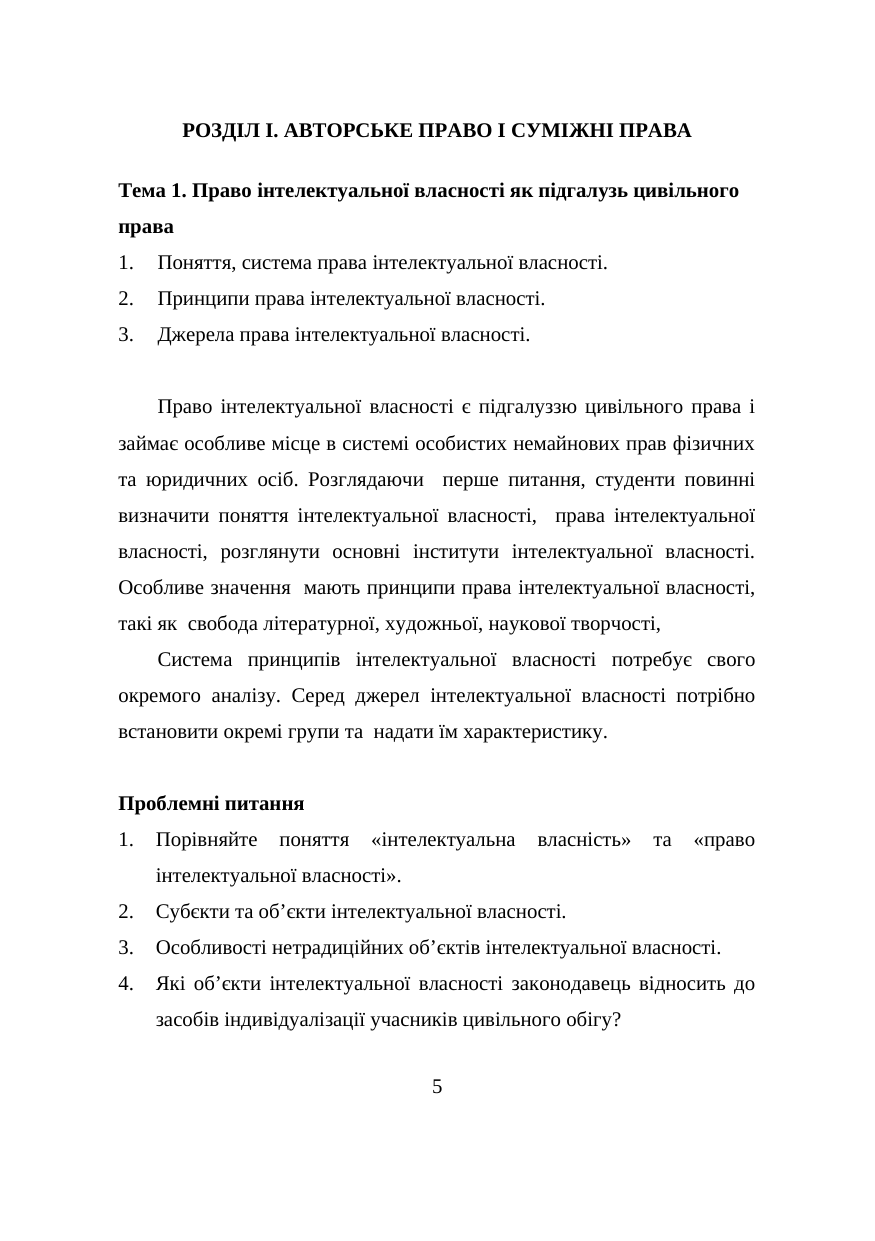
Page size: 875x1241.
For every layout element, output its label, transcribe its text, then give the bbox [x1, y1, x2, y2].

subtitle Тема 1. Право інтелектуальної власності як підгалузь цивільного права [118, 178, 756, 238]
list Особливості нетрадиційних об’єктів інтелектуальної власності. [118, 935, 756, 959]
list Які об’єкти інтелектуальної власності законодавець відносить до засобів індивідуалізації учасників цивільного обігу? [118, 971, 756, 1031]
list Порівняйте поняття «інтелектуальна власність» та «право інтелектуальної власності». [118, 827, 756, 887]
text Право інтелектуальної власності є підгалуззю цивільного права і займає особливе місце в системі особистих немайнових прав фізичних та юридичних осіб. Розглядаючи перше питання, студенти повинні визначити поняття інтелектуальної власності, права інтелектуальної власності, розглянути основні інститути інтелектуальної власності. Особливе значення мають принципи права інтелектуальної власності, такі як свобода літературної, художньої, наукової творчості, [118, 394, 756, 635]
list Субєкти та об’єкти інтелектуальної власності. [118, 899, 756, 923]
text Проблемні питання [118, 791, 756, 815]
list Принципи права інтелектуальної власності. [118, 286, 756, 310]
text Система принципів інтелектуальної власності потребує свого окремого аналізу. Серед джерел інтелектуальної власності потрібно встановити окремі групи та надати їм характеристику. [118, 647, 756, 743]
list Поняття, система права інтелектуальної власності. [118, 250, 756, 274]
list Джерела права інтелектуальної власності. [118, 322, 756, 346]
subtitle РОЗДІЛ І. АВТОРСЬКЕ ПРАВО І СУМІЖНІ ПРАВА [118, 118, 756, 142]
